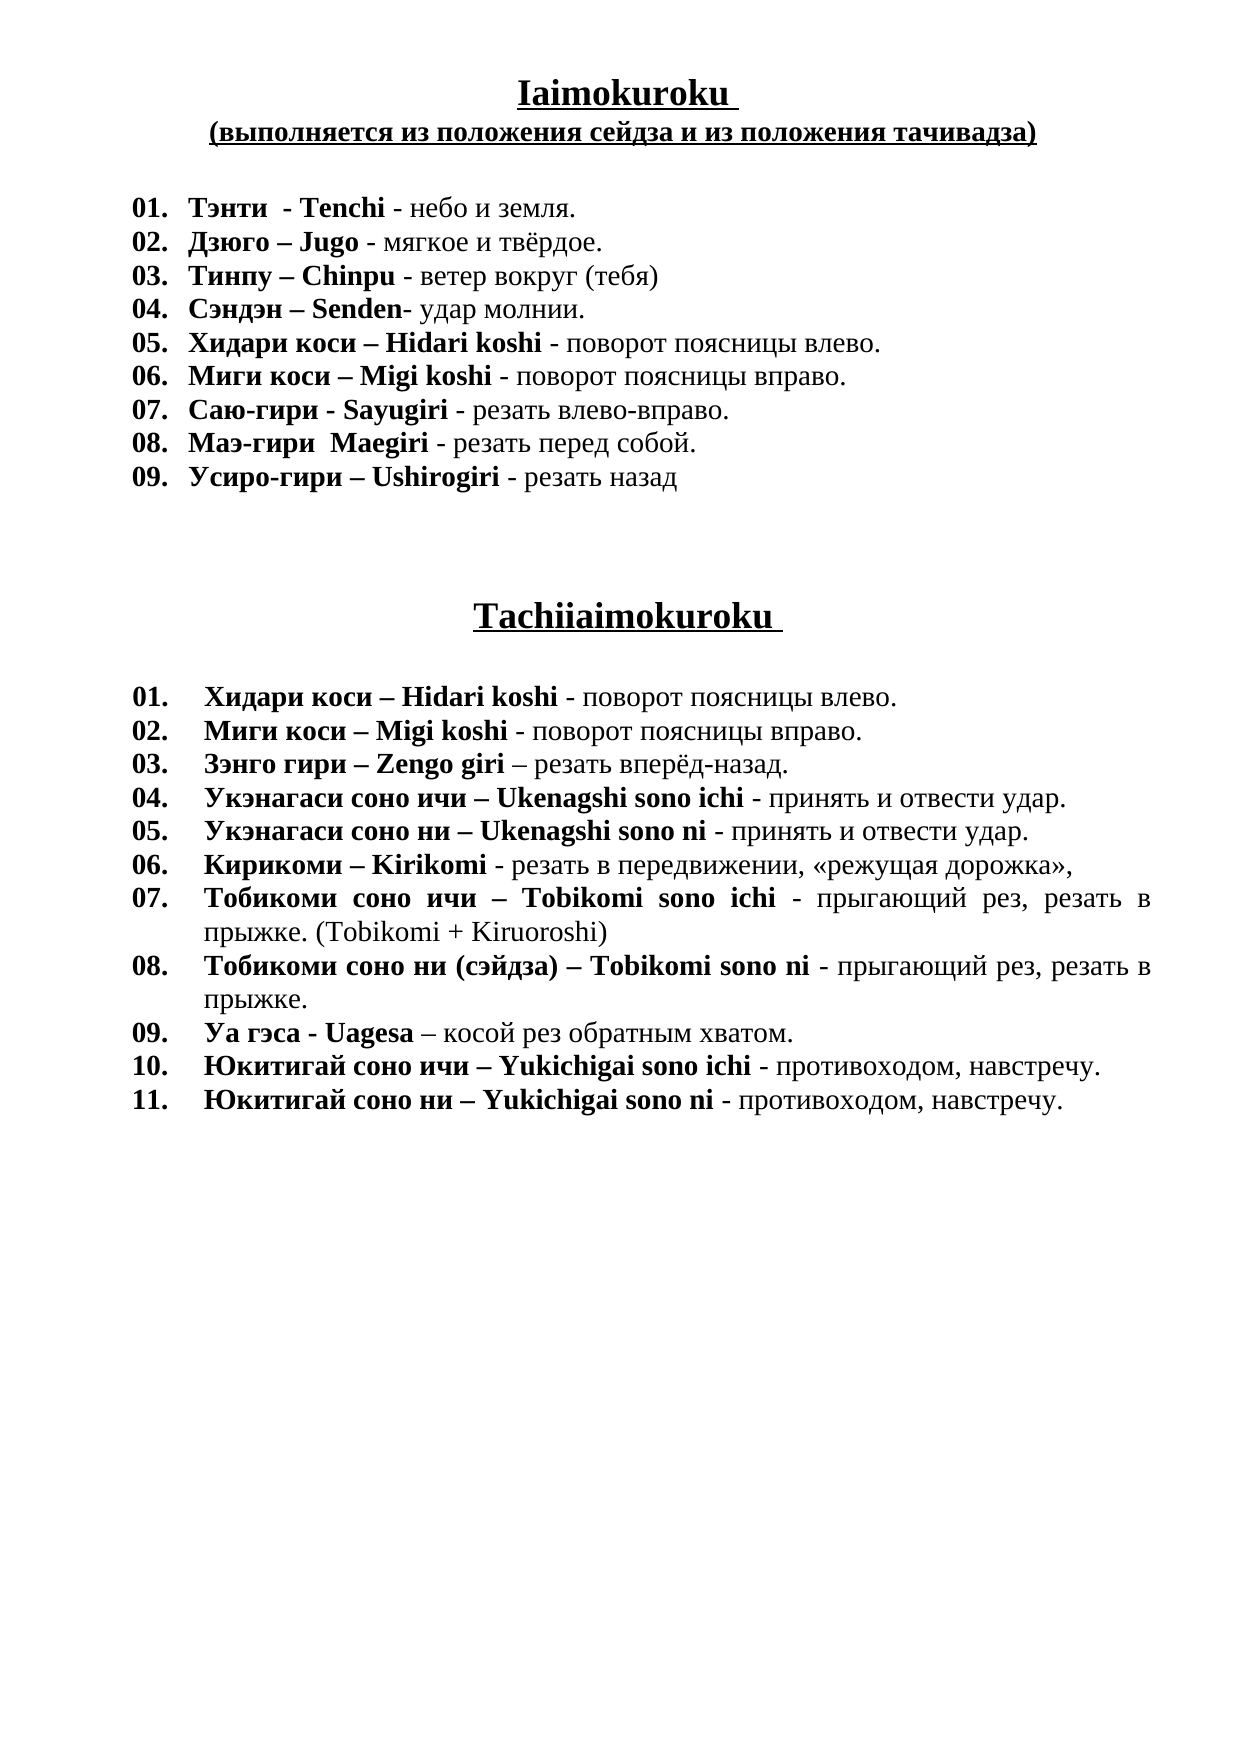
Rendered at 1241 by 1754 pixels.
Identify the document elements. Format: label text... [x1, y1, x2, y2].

list Дзюго – Jugo - мягкое и твёрдое. [132, 224, 1152, 258]
list Хидари коси – Hidari koshi - поворот поясницы влево. [132, 679, 1152, 713]
list Уа гэса - Uagesa – косой рез обратным хватом. [132, 1015, 1152, 1048]
list Юкитигай соно ни – Yukichigai sono ni - противоходом, навстречу. [132, 1082, 1152, 1115]
list Укэнагаси соно ни – Ukenagshi sono ni - принять и отвести удар. [132, 813, 1152, 847]
list Юкитигай соно ичи – Yukichigai sono ichi - противоходом, навстречу. [132, 1048, 1152, 1082]
text (выполняется из положения сейдза и из положения тачивадза) [94, 114, 1152, 147]
list Хидари коси – Hidari koshi - поворот поясницы влево. [132, 325, 1152, 358]
list Саю-гири - Sayugiri - резать влево-вправо. [132, 392, 1152, 425]
list Кирикоми – Kirikomi - резать в передвижении, «режущая дорожка», [132, 847, 1152, 881]
list Укэнагаси соно ичи – Ukenagshi sono ichi - принять и отвести удар. [132, 780, 1152, 813]
text Tachiiaimokuroku [94, 593, 1152, 636]
list Миги коси – Migi koshi - поворот поясницы вправо. [132, 358, 1152, 392]
list Тэнти - Tenchi - небо и земля. [132, 191, 1152, 224]
text Iaimokuroku [94, 71, 1152, 114]
list Тобикоми соно ичи – Tobikomi sono ichi - прыгающий рез, резать в прыжке. (Tobikomi + Kiruoroshi) [132, 881, 1152, 948]
list Тинпу – Chinpu - ветер вокруг (тебя) [132, 258, 1152, 291]
list Усиро-гири – Ushirogiri - резать назад [132, 459, 1152, 492]
list Маэ-гири Maegiri - резать перед собой. [132, 425, 1152, 459]
list Зэнго гири – Zengo giri – резать вперёд-назад. [132, 746, 1152, 780]
list Миги коси – Migi koshi - поворот поясницы вправо. [132, 713, 1152, 746]
list Тобикоми соно ни (сэйдза) – Tobikomi sono ni - прыгающий рез, резать в прыжке. [132, 948, 1152, 1015]
list Сэндэн – Senden- удар молнии. [132, 291, 1152, 325]
